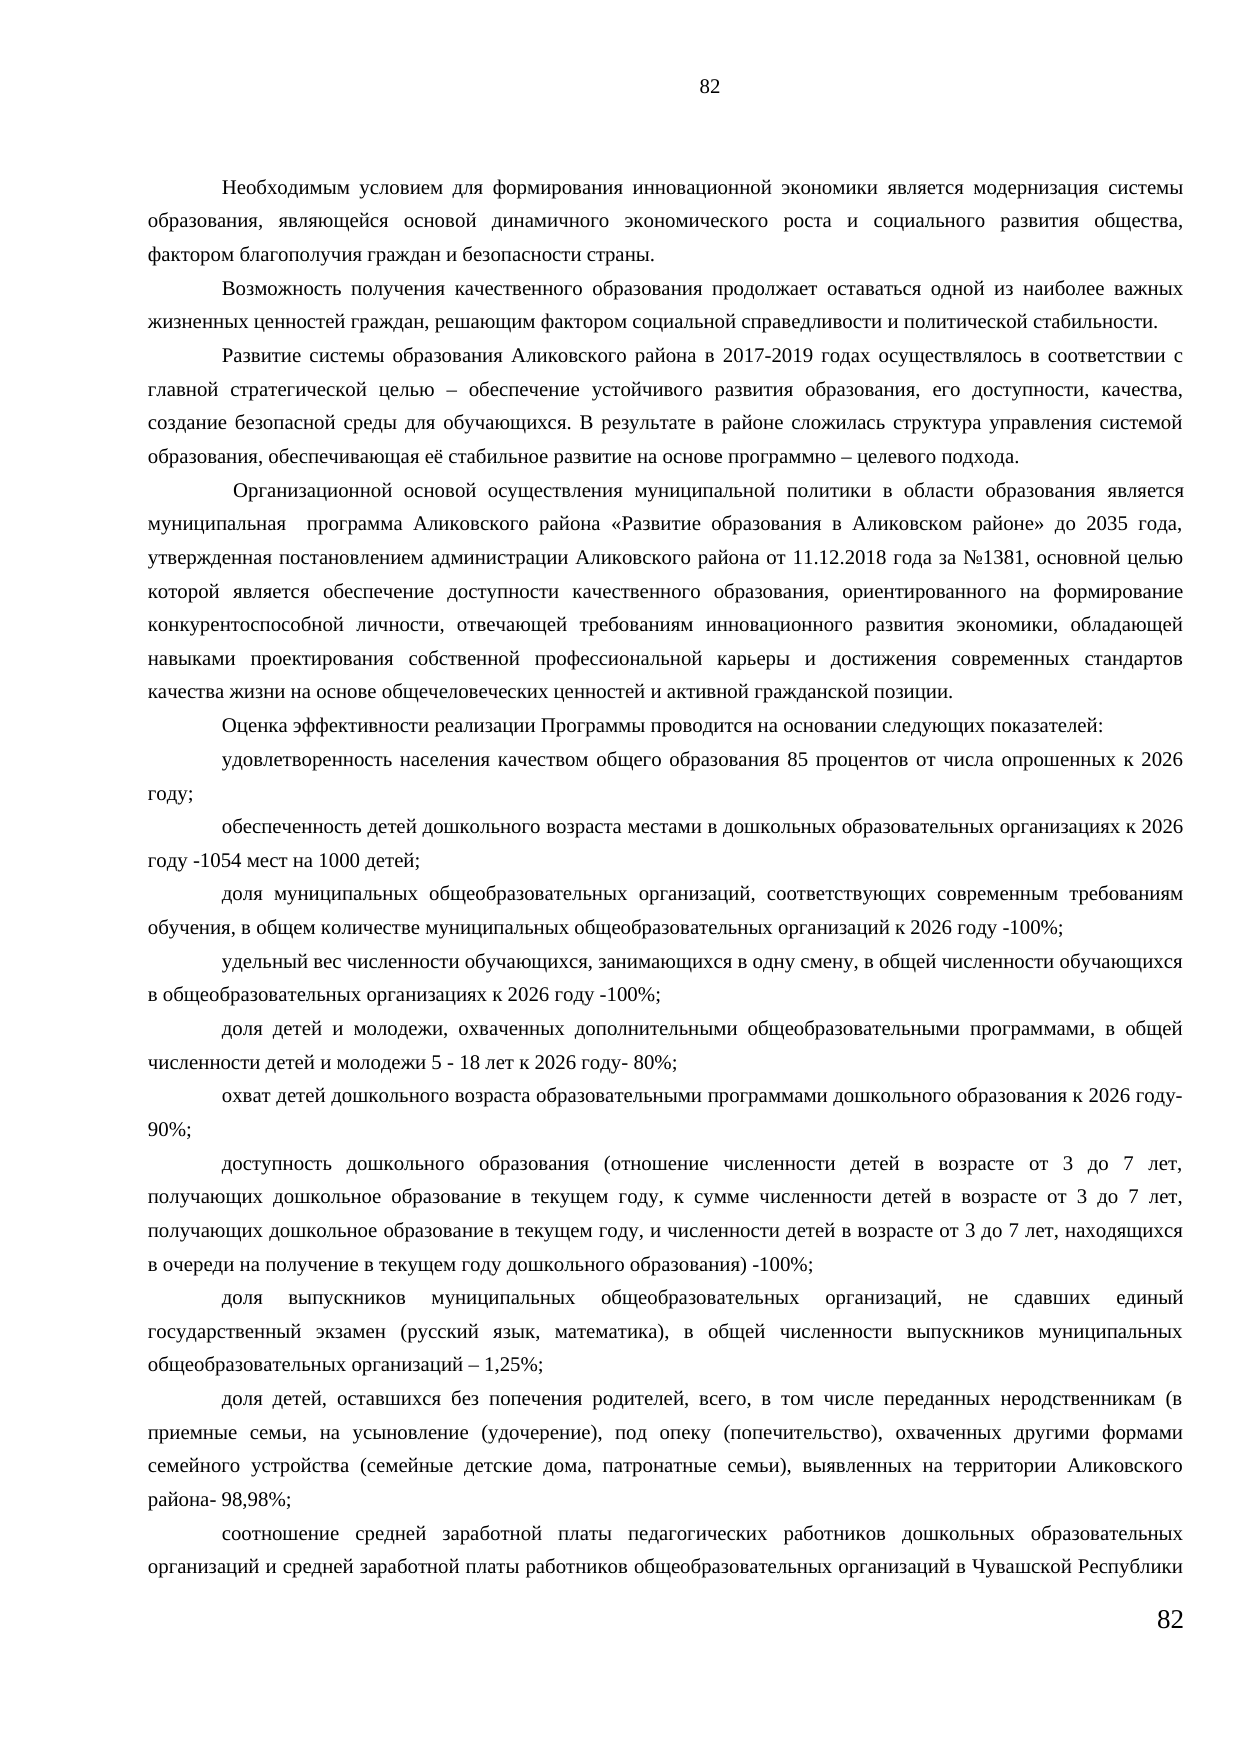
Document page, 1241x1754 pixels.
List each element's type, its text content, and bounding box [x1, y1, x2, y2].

text Необходимым условием для формирования инновационной экономики является модернизация системы образования, являющейся основой динамичного экономического роста и социального развития общества, фактором благополучия граждан и безопасности страны. [148, 175, 1184, 266]
text Оценка эффективности реализации Программы проводится на основании следующих показателей: [148, 713, 1184, 737]
text доля детей и молодежи, охваченных дополнительными общеобразовательными программами, в общей численности детей и молодежи 5 - 18 лет к 2026 году- 80%; [148, 1016, 1184, 1074]
text доля детей, оставшихся без попечения родителей, всего, в том числе переданных неродственникам (в приемные семьи, на усыновление (удочерение), под опеку (попечительство), охваченных другими формами семейного устройства (семейные детские дома, патронатные семьи), выявленных на территории Аликовского района- 98,98%; [148, 1386, 1184, 1511]
text Возможность получения качественного образования продолжает оставаться одной из наиболее важных жизненных ценностей граждан, решающим фактором социальной справедливости и политической стабильности. [148, 276, 1184, 333]
text охват детей дошкольного возраста образовательными программами дошкольного образования к 2026 году-90%; [148, 1083, 1184, 1141]
text доступность дошкольного образования (отношение численности детей в возрасте от 3 до 7 лет, получающих дошкольное образование в текущем году, к сумме численности детей в возрасте от 3 до 7 лет, получающих дошкольное образование в текущем году, и численности детей в возрасте от 3 до 7 лет, находящихся в очереди на получение в текущем году дошкольного образования) -100%; [148, 1151, 1184, 1276]
text обеспеченность детей дошкольного возраста местами в дошкольных образовательных организациях к 2026 году -1054 мест на 1000 детей; [148, 814, 1184, 872]
text удовлетворенность населения качеством общего образования 85 процентов от числа опрошенных к 2026 году; [148, 747, 1184, 804]
text доля выпускников муниципальных общеобразовательных организаций, не сдавших единый государственный экзамен (русский язык, математика), в общей численности выпускников муниципальных общеобразовательных организаций – 1,25%; [148, 1285, 1184, 1376]
text Организационной основой осуществления муниципальной политики в области образования является муниципальная программа Аликовского района «Развитие образования в Аликовском районе» до 2035 года, утвержденная постановлением администрации Аликовского района от 11.12.2018 года за №1381, основной целью которой является обеспечение доступности качественного образования, ориентированного на формирование конкурентоспособной личности, отвечающей требованиям инновационного развития экономики, обладающей навыками проектирования собственной профессиональной карьеры и достижения современных стандартов качества жизни на основе общечеловеческих ценностей и активной гражданской позиции. [148, 478, 1184, 703]
text доля муниципальных общеобразовательных организаций, соответствующих современным требованиям обучения, в общем количестве муниципальных общеобразовательных организаций к 2026 году -100%; [148, 881, 1184, 939]
text удельный вес численности обучающихся, занимающихся в одну смену, в общей численности обучающихся в общеобразовательных организациях к 2026 году -100%; [148, 949, 1184, 1006]
text Развитие системы образования Аликовского района в 2017-2019 годах осуществлялось в соответствии с главной стратегической целью – обеспечение устойчивого развития образования, его доступности, качества, создание безопасной среды для обучающихся. В результате в районе сложилась структура управления системой образования, обеспечивающая её стабильное развитие на основе программно – целевого подхода. [148, 343, 1184, 468]
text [148, 1521, 1184, 1578]
